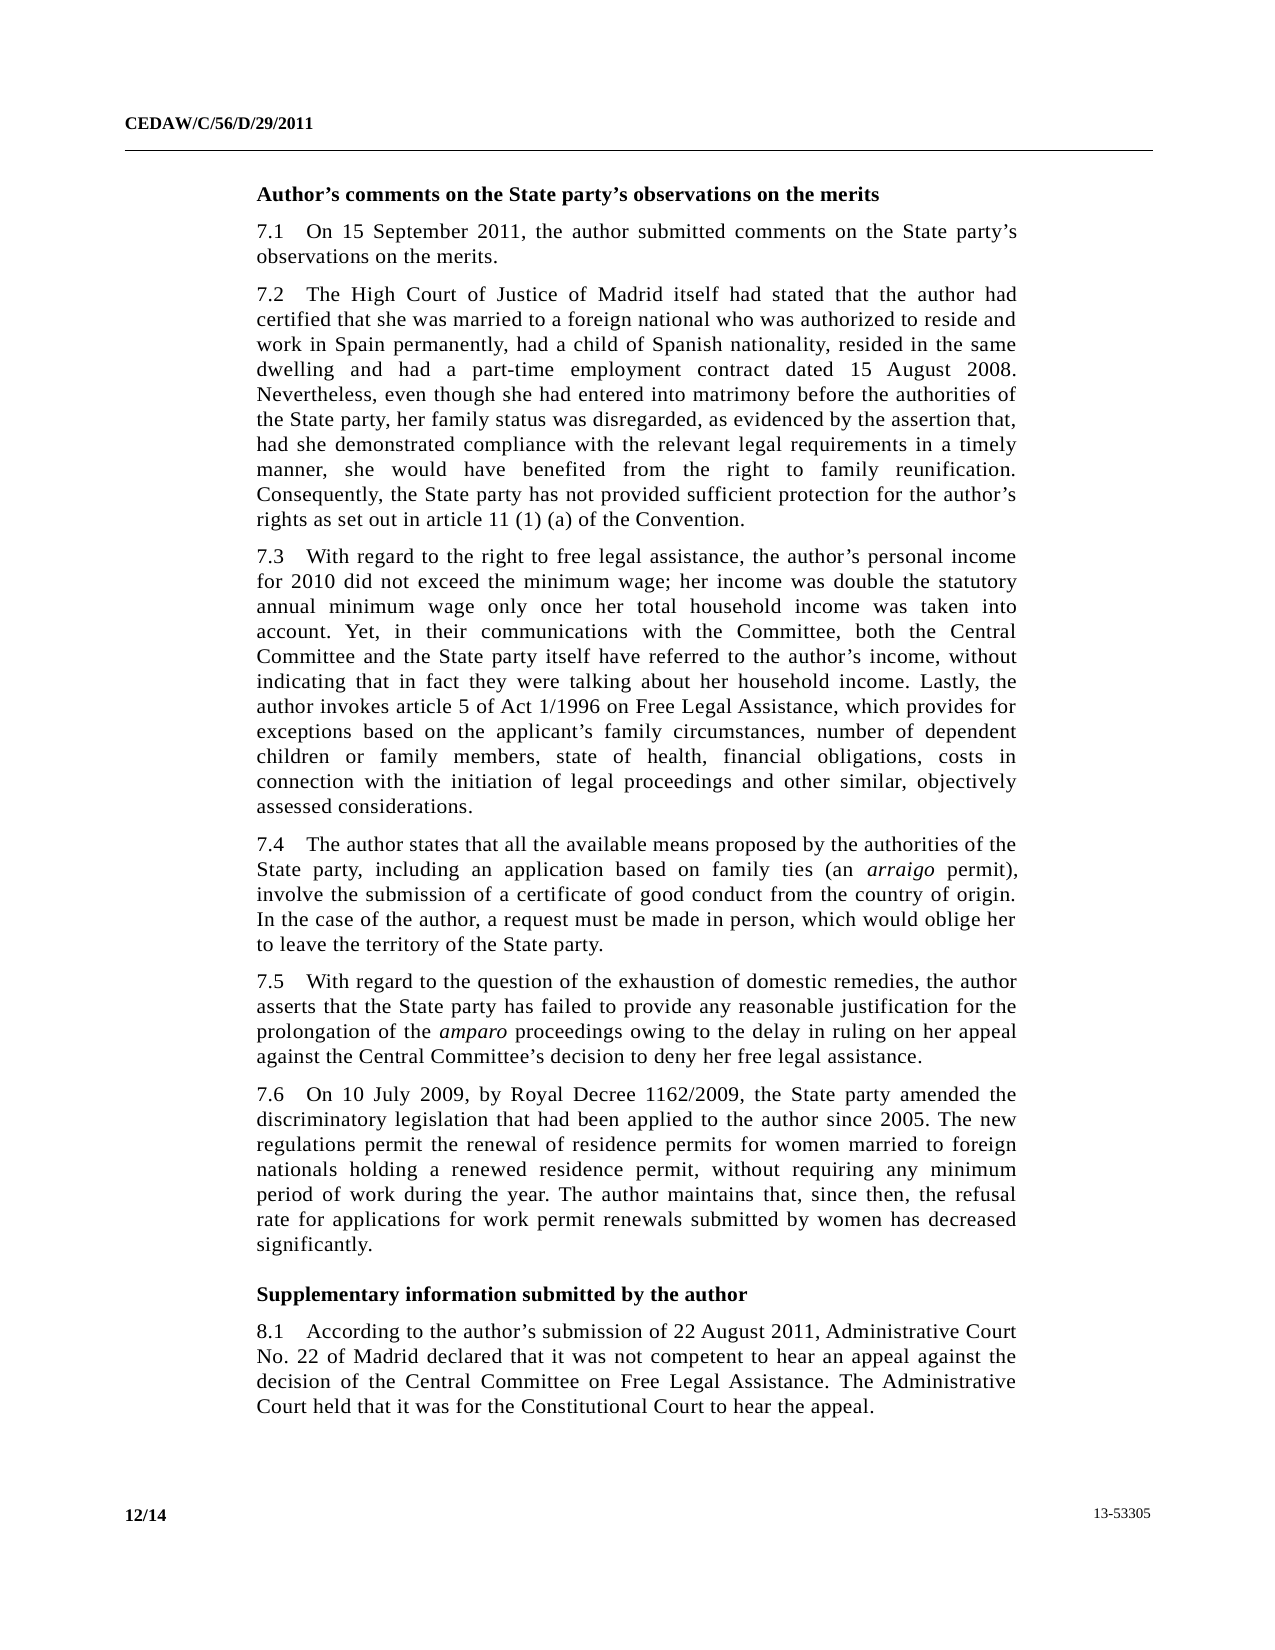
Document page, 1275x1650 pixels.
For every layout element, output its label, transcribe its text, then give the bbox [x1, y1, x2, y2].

text 7.5 With regard to the question of the exhaustion of domestic remedies, the author asserts that the State party has failed to provide any reasonable justification for the prolongation of the amparo proceedings owing to the delay in ruling on her appeal against the Central Committee’s decision to deny her free legal assistance. [256, 969, 1018, 1069]
text 7.2 The High Court of Justice of itself had stated that the author had certified that she was married to a foreign national who was authorized to reside and work in permanently, had a child of Spanish nationality, resided in the same dwelling and had a part-time employment contract dated 15 August 2008. Nevertheless, even though she had entered into matrimony before the authorities of the State party, her family status was disregarded, as evidenced by the assertion that, had she demonstrated compliance with the relevant legal requirements in a timely manner, she would have benefited from the right to family reunification. Consequently, the State party has not provided sufficient protection for the author’s rights as set out in article 11 (1) (a) of the Convention. [256, 281, 1018, 531]
text 8.1 According to the author’s submission of 22 August 2011, Administrative Court No. 22 of declared that it was not competent to hear an appeal against the decision of the Central Committee on Free Legal Assistance. The held that it was for the to hear the appeal. [256, 1319, 1018, 1419]
text 7.1 On 15 September 2011, the author submitted comments on the State party’s observations on the merits. [256, 219, 1018, 269]
text Author’s comments on the State party’s observations on the merits [124, 181, 1018, 206]
text Supplementary information submitted by the author [124, 1281, 1019, 1306]
text 7.6 On 10 July 2009, by Royal Decree 1162/2009, the State party amended the discriminatory legislation that had been applied to the author since 2005. The new regulations permit the renewal of residence permits for women married to foreign nationals holding a renewed residence permit, without requiring any minimum period of work during the year. The author maintains that, since then, the refusal rate for applications for work permit renewals submitted by women has decreased significantly. [256, 1081, 1018, 1256]
text 7.3 With regard to the right to free legal assistance, the author’s personal income for 2010 did not exceed the minimum wage; her income was double the statutory annual minimum wage only once her total household income was taken into account. Yet, in their communications with the Committee, both the Central Committee and the State party itself have referred to the author’s income, without indicating that in fact they were talking about her household income. Lastly, the author invokes article 5 of Act 1/1996 on Free Legal Assistance, which provides for exceptions based on the applicant’s family circumstances, number of dependent children or family members, state of health, financial obligations, costs in connection with the initiation of legal proceedings and other similar, objectively assessed considerations. [256, 544, 1018, 819]
text 7.4 The author states that all the available means proposed by the authorities of the State party, including an application based on family ties (an arraigo permit), involve the submission of a certificate of good conduct from the country of origin. In the case of the author, a request must be made in person, which would oblige her to leave the territory of the State party. [256, 831, 1018, 956]
